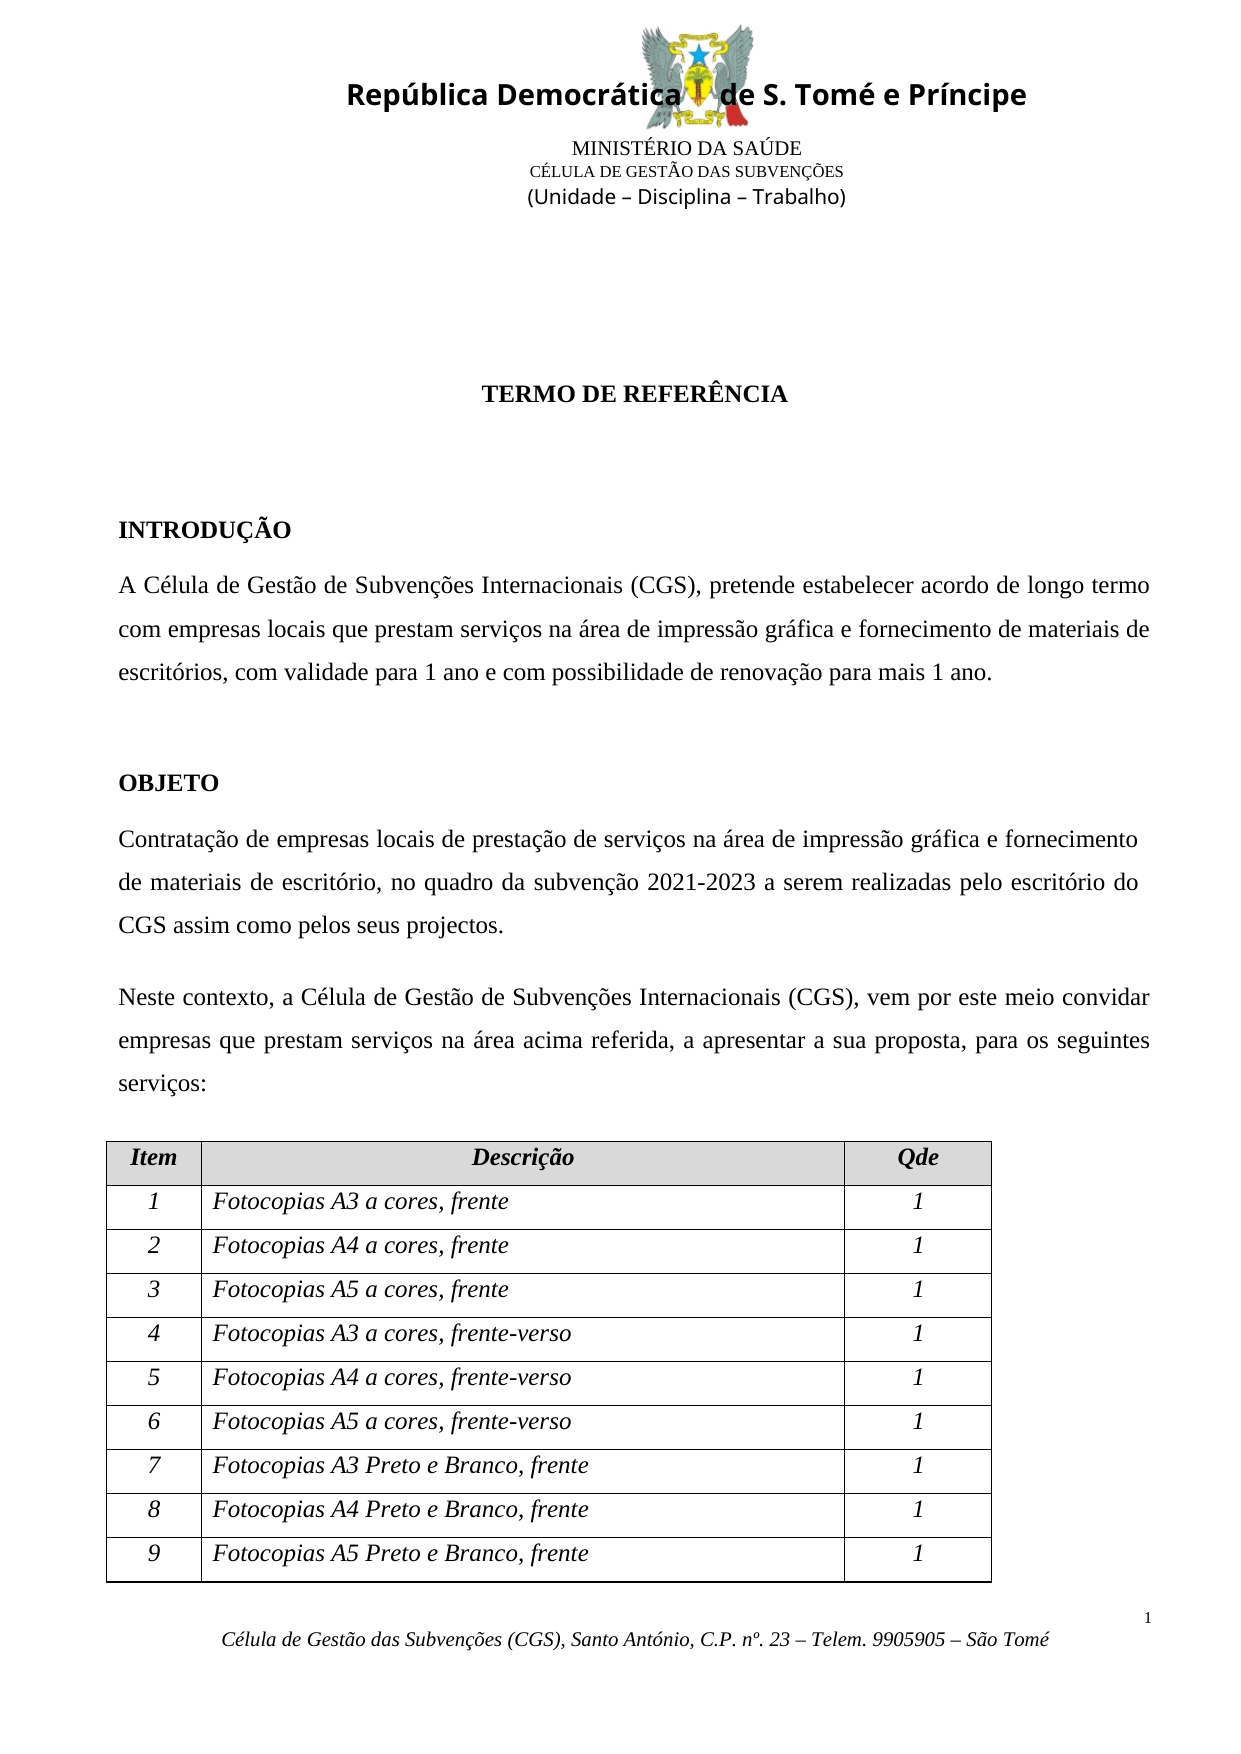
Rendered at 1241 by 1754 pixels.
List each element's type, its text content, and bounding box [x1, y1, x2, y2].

table_cell 2 [107, 1230, 201, 1273]
table_cell 8 [107, 1494, 201, 1537]
table_cell Fotocopias A4 Preto e Branco, frente [202, 1494, 844, 1537]
table_cell 5 [107, 1362, 201, 1405]
table_header Qde [845, 1142, 991, 1185]
table_cell 1 [107, 1186, 201, 1229]
table_cell 1 [845, 1538, 991, 1581]
table_cell Fotocopias A3 a cores, frente [202, 1186, 844, 1229]
table_cell 9 [107, 1538, 201, 1581]
table_cell 4 [107, 1318, 201, 1361]
table_cell 3 [107, 1274, 201, 1317]
text INTRODUÇÃO [118, 515, 1152, 544]
text Neste contexto, a Célula de Gestão de Subvenções Internacionais (CGS), vem por este meio convidar empresas que prestam serviços na área acima referida, a apresentar a sua proposta, para os seguintes serviços: [118, 982, 1152, 1097]
table_cell 6 [107, 1406, 201, 1449]
table_cell Fotocopias A4 a cores, frente-verso [202, 1362, 844, 1405]
table_cell 1 [845, 1186, 991, 1229]
table_cell Fotocopias A3 a cores, frente-verso [202, 1318, 844, 1361]
text A Célula de Gestão de Subvenções Internacionais (CGS), pretende estabelecer acordo de longo termo com empresas locais que prestam serviços na área de impressão gráfica e fornecimento de materiais de escritórios, com validade para 1 ano e com possibilidade de renovação para mais 1 ano. [118, 571, 1152, 686]
table_cell 1 [845, 1362, 991, 1405]
text Contratação de empresas locais de prestação de serviços na área de impressão gráfica e fornecimento de materiais de escritório, no quadro da subvenção 2021-2023 a serem realizadas pelo escritório do CGS assim como pelos seus projectos. [118, 824, 1140, 939]
table_cell Fotocopias A4 a cores, frente [202, 1230, 844, 1273]
table_cell 1 [845, 1318, 991, 1361]
table_cell 1 [845, 1230, 991, 1273]
table_cell Fotocopias A5 a cores, frente-verso [202, 1406, 844, 1449]
table_header Descrição [202, 1142, 844, 1185]
text OBJETO [118, 768, 1152, 797]
table_cell Fotocopias A3 Preto e Branco, frente [202, 1450, 844, 1493]
table_cell 1 [845, 1450, 991, 1493]
picture [640, 23, 755, 132]
table_cell 1 [845, 1494, 991, 1537]
table_cell 1 [845, 1406, 991, 1449]
table_cell Fotocopias A5 Preto e Branco, frente [202, 1538, 844, 1581]
table_header Item [107, 1142, 201, 1185]
text TERMO DE REFERÊNCIA [118, 379, 1152, 407]
table_cell 7 [107, 1450, 201, 1493]
table_cell Fotocopias A5 a cores, frente [202, 1274, 844, 1317]
table_cell 1 [845, 1274, 991, 1317]
